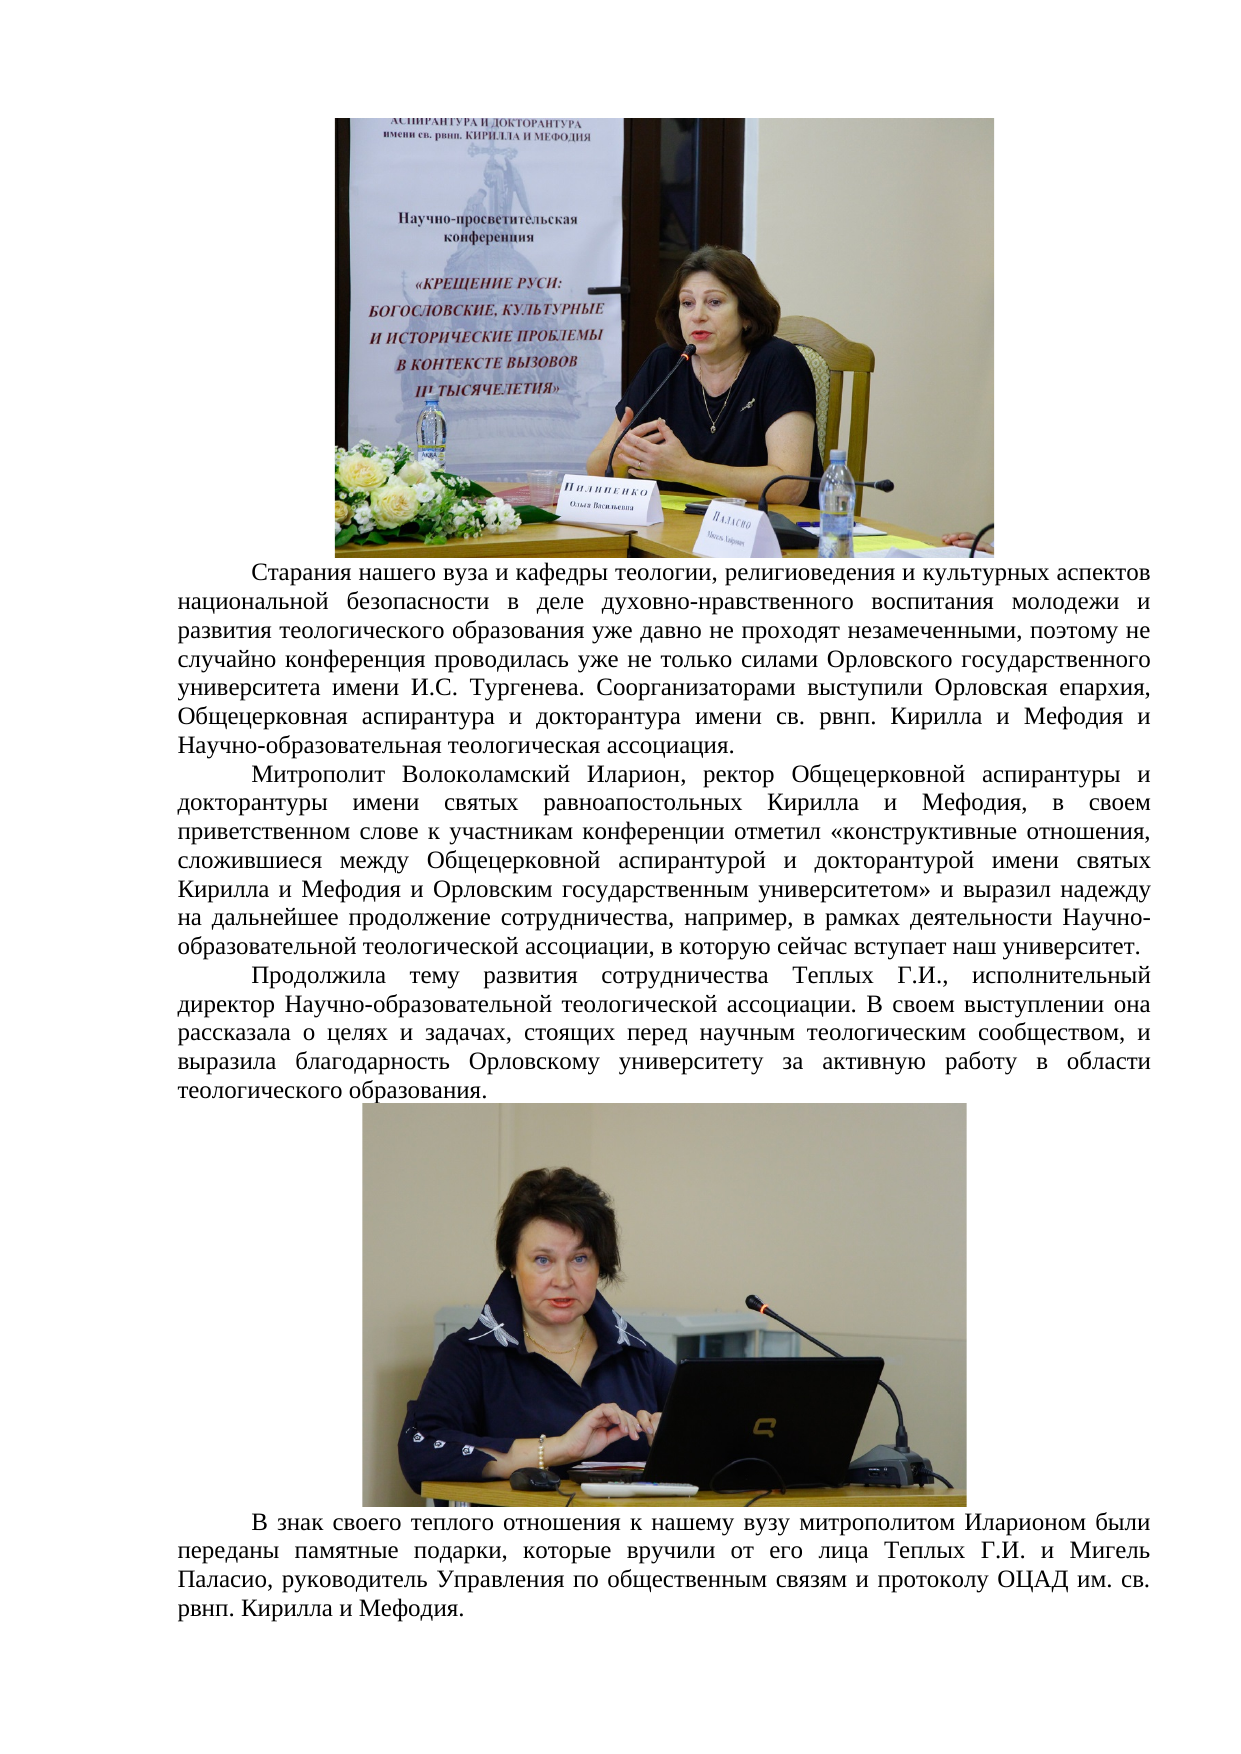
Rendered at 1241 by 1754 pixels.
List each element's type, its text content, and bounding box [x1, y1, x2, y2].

text В знак своего теплого отношения к нашему вузу митрополитом Иларионом были переданы памятные подарки, которые вручили от его лица Теплых Г.И. и Мигель Паласио, руководитель Управления по общественным связям и протоколу ОЦАД им. св. рвнп. Кирилла и Мефодия. [177, 1507, 1152, 1622]
text Старания нашего вуза и кафедры теологии, религиоведения и культурных аспектов национальной безопасности в деле духовно-нравственного воспитания молодежи и развития теологического образования уже давно не проходят незамеченными, поэтому не случайно конференция проводилась уже не только силами Орловского государственного университета имени И.С. Тургенева. Соорганизаторами выступили Орловская епархия, Общецерковная аспирантура и докторантура имени св. рвнп. Кирилла и Мефодия и Научно-образовательная теологическая ассоциация. [177, 557, 1152, 759]
text Продолжила тему развития сотрудничества Теплых Г.И., исполнительный директор Научно-образовательной теологической ассоциации. В своем выступлении она рассказала о целях и задачах, стоящих перед научным теологическим сообществом, и выразила благодарность Орловскому университету за активную работу в области теологического образования. [177, 960, 1152, 1104]
picture [334, 118, 995, 558]
picture [362, 1103, 967, 1507]
text Митрополит Волоколамский Иларион, ректор Общецерковной аспирантуры и докторантуры имени святых равноапостольных Кирилла и Мефодия, в своем приветственном слове к участникам конференции отметил «конструктивные отношения, сложившиеся между Общецерковной аспирантурой и докторантурой имени святых Кирилла и Мефодия и Орловским государственным университетом» и выразил надежду на дальнейшее продолжение сотрудничества, например, в рамках деятельности Научно-образовательной теологической ассоциации, в которую сейчас вступает наш университет. [177, 759, 1152, 960]
